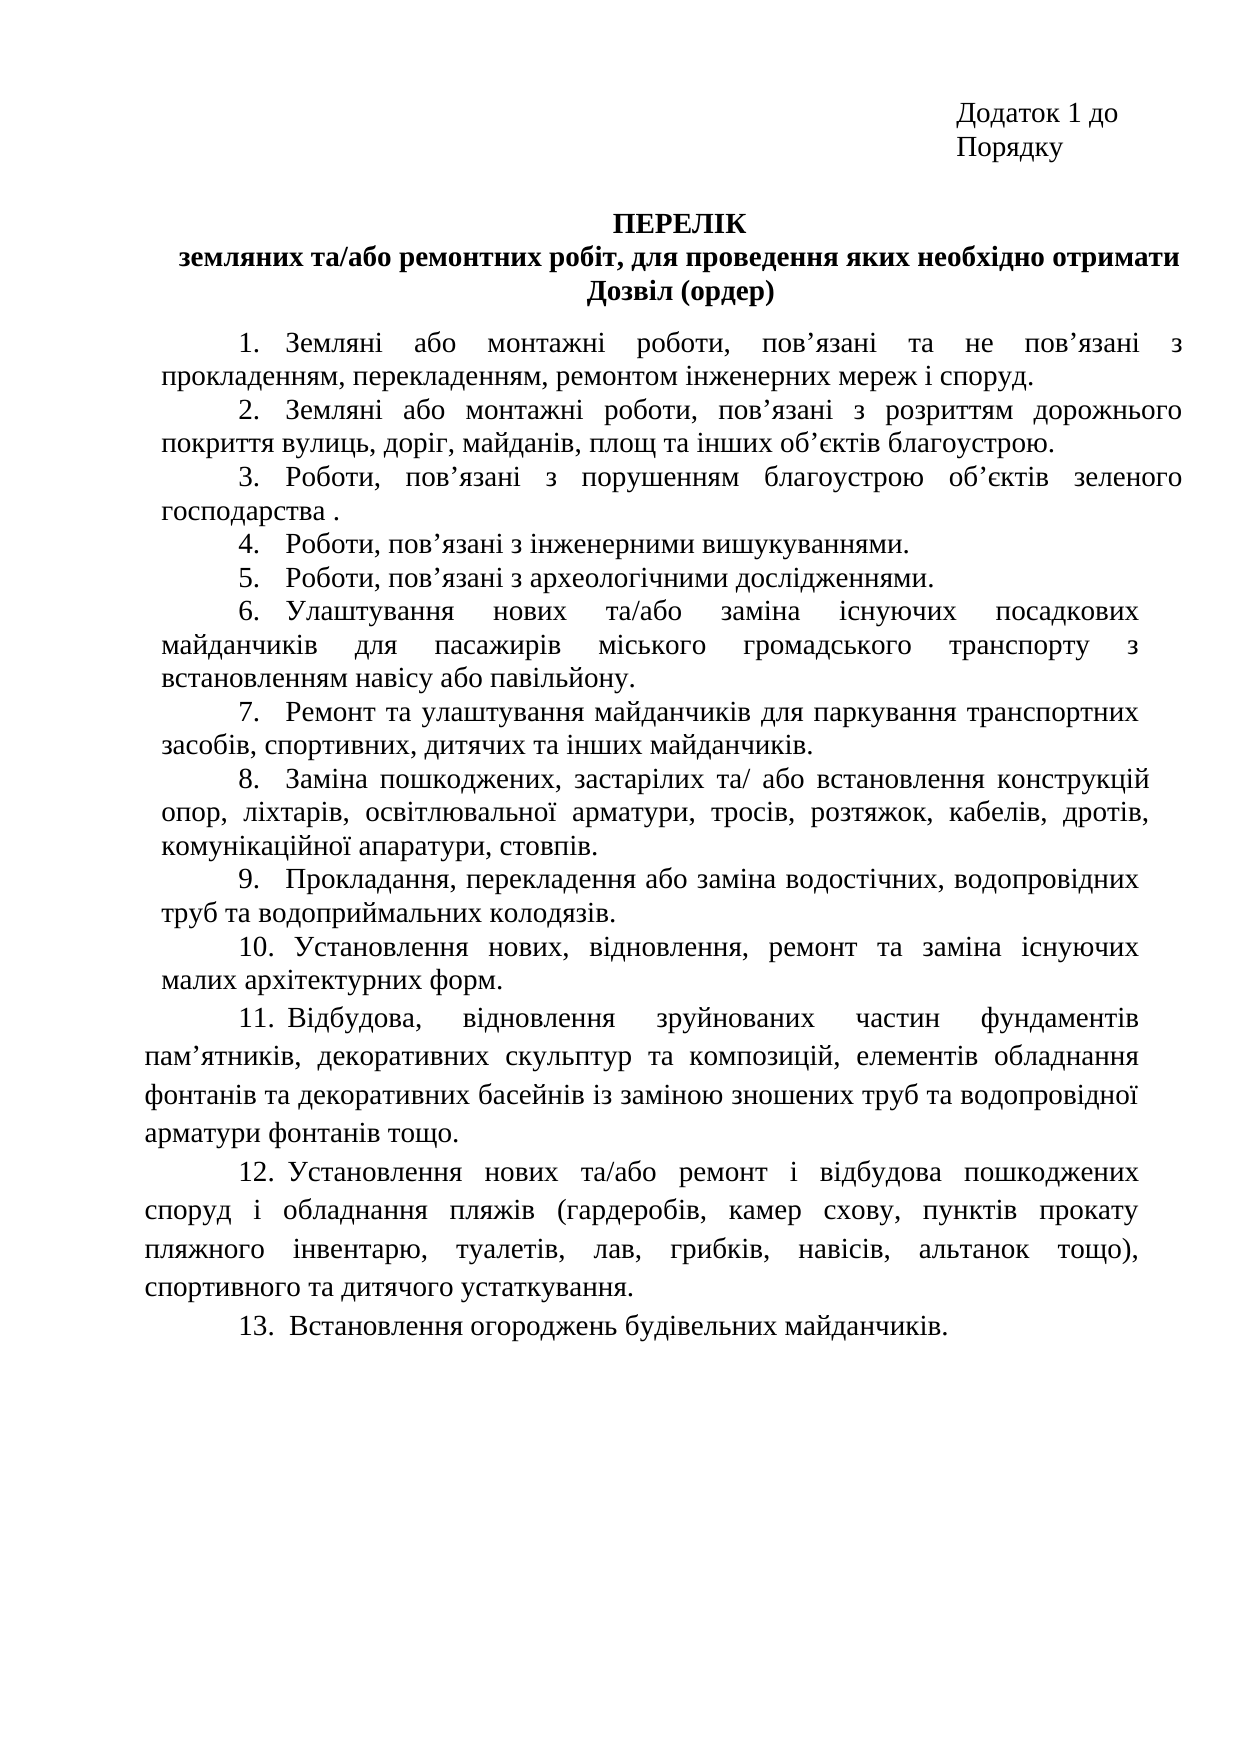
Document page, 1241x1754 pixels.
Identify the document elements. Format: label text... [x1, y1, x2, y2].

list Роботи, пов’язані з порушенням благоустрою об’єктів зеленого господарства . [161, 459, 1183, 527]
list Роботи, пов’язані з інженерними вишукуваннями. [161, 527, 1183, 560]
list Земляні або монтажні роботи, пов’язані з розриттям дорожнього покриття вулиць, доріг, майданів, площ та інших об’єктів благоустрою. [161, 392, 1183, 459]
text земляних та/або ремонтних робіт, для проведення яких необхідно отримати [176, 243, 1183, 273]
list Заміна пошкоджених, застарілих та/ або встановлення конструкцій опор, ліхтарів, освітлювальної арматури, тросів, розтяжок, кабелів, дротів, комунікаційної апаратури, стовпів. [161, 761, 1150, 862]
list Установлення нових, відновлення, ремонт та заміна існуючих малих архітектурних форм. [161, 929, 1140, 996]
list Прокладання, перекладення або заміна водостічних, водопровідних труб та водоприймальних колодязів. [161, 862, 1140, 929]
text ПЕРЕЛІК [176, 211, 1183, 240]
list Земляні або монтажні роботи, пов’язані та не пов’язані з прокладенням, перекладенням, ремонтом інженерних мереж і споруд. [161, 325, 1183, 392]
text Дозвіл (ордер) [178, 277, 1183, 306]
list Ремонт та улаштування майданчиків для паркування транспортних засобів, спортивних, дитячих та інших майданчиків. [161, 694, 1140, 761]
list Улаштування нових та/або заміна існуючих посадкових майданчиків для пасажирів міського громадського транспорту з встановленням навісу або павільйону. [161, 594, 1140, 694]
list Установлення нових та/або ремонт і відбудова пошкоджених споруд і обладнання пляжів (гардеробів, камер схову, пунктів прокату пляжного інвентарю, туалетів, лав, грибків, навісів, альтанок тощо), спортивного та дитячого устаткування. [144, 1150, 1140, 1304]
list Роботи, пов’язані з археологічними дослідженнями. [161, 560, 1183, 594]
list Відбудова, відновлення зруйнованих частин фундаментів пам’ятників, декоративних скульптур та композицій, елементів обладнання фонтанів та декоративних басейнів із заміною зношених труб та водопровідної арматури фонтанів тощо. [144, 996, 1140, 1150]
list Встановлення огороджень будівельних майданчиків. [161, 1304, 1183, 1343]
